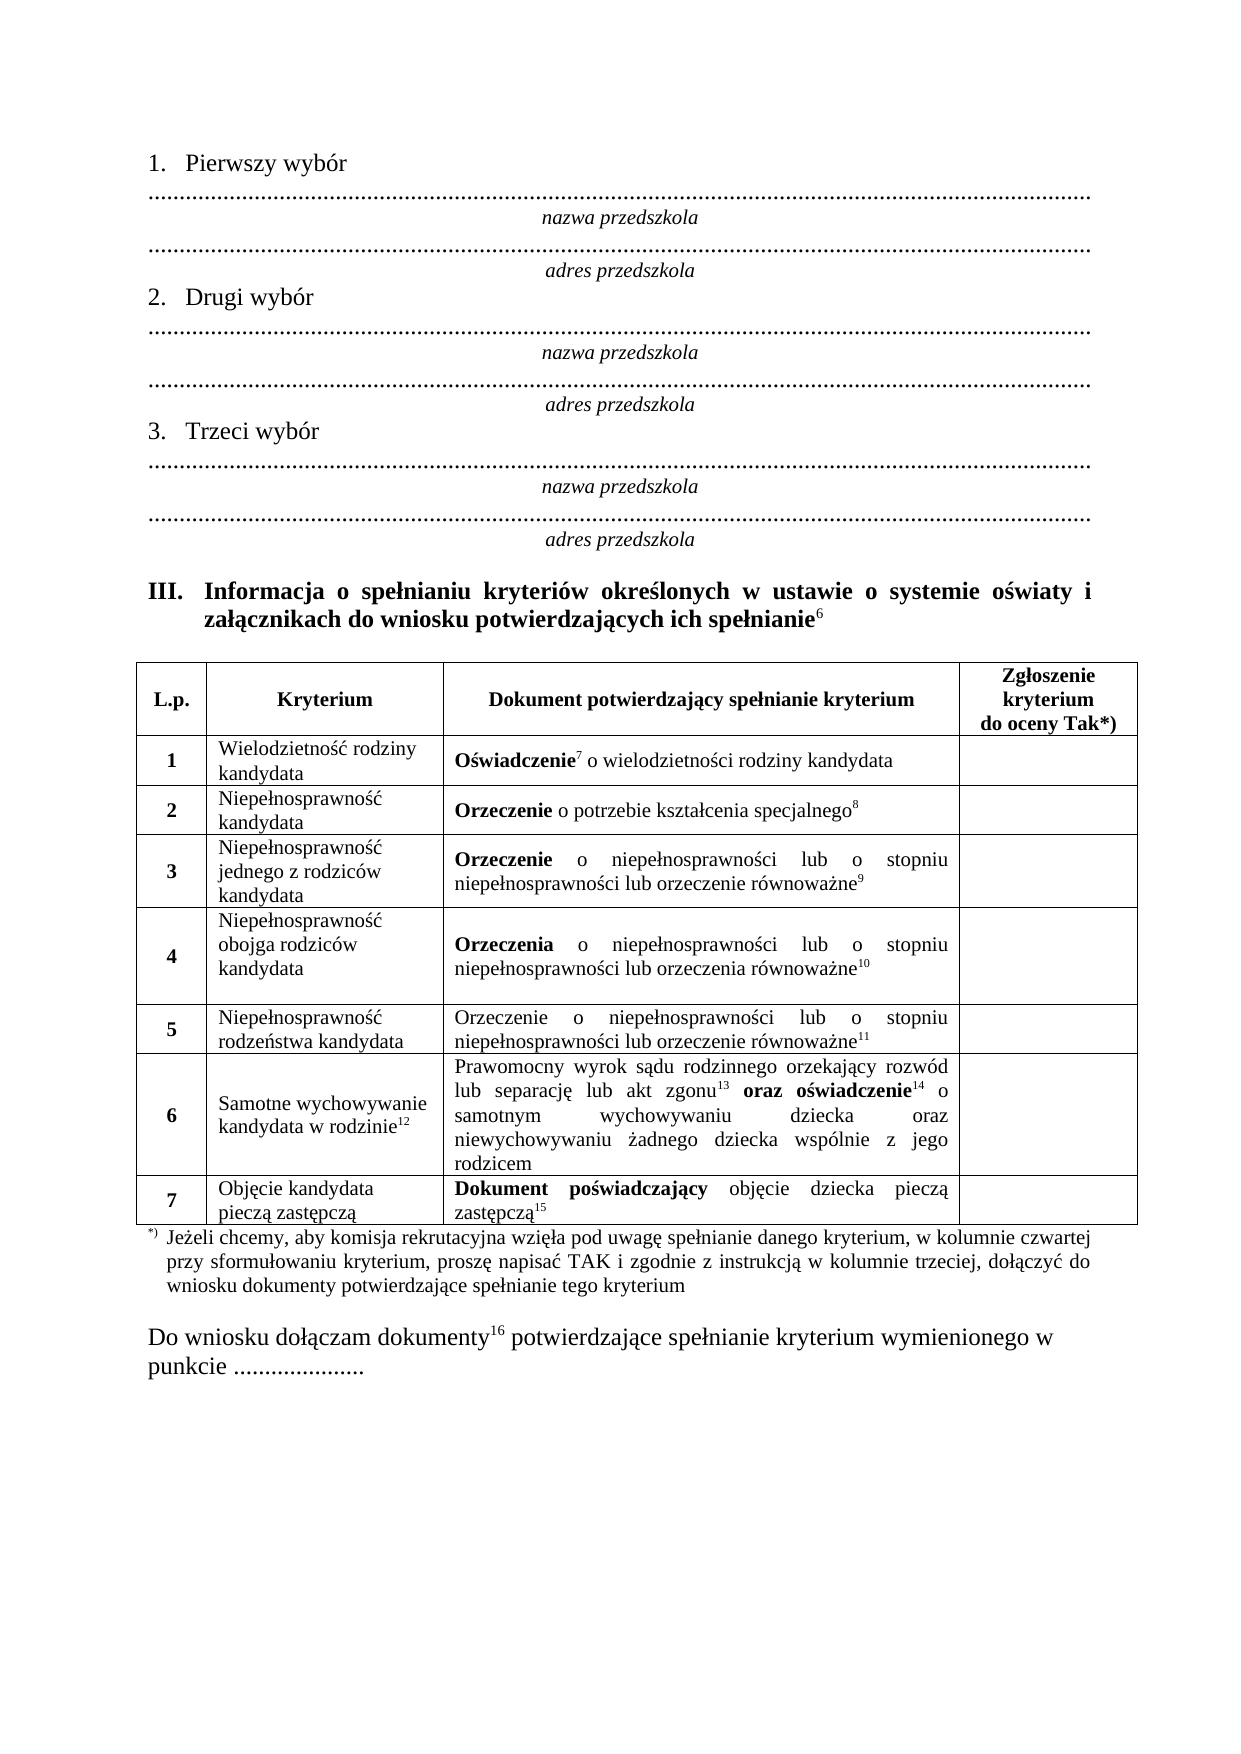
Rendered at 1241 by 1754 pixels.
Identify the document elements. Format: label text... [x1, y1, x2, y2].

table_cell Objęcie kandydata pieczą zastępczą [207, 1176, 443, 1224]
table_cell Samotne wychowywanie kandydata w rodzinie12 [207, 1054, 443, 1175]
text *) Jeżeli chcemy, aby komisja rekrutacyjna wzięła pod uwagę spełnianie danego kryterium, w kolumnie czwartej przy sformułowaniu kryterium, proszę napisać TAK i zgodnie z instrukcją w kolumnie trzeciej, dołączyć do wniosku dokumenty potwierdzające spełnianie tego kryterium [148, 1225, 1092, 1297]
text ....................................................................................................................................................... [148, 229, 1092, 258]
table_cell [960, 835, 1137, 907]
table_cell Dokument poświadczający objęcie dziecka pieczą zastępczą15 [444, 1176, 959, 1224]
text adres przedszkola [148, 392, 1092, 416]
table_cell [960, 908, 1137, 1004]
table_cell 5 [137, 1005, 206, 1053]
text ....................................................................................................................................................... [148, 176, 1092, 205]
table_cell [960, 1054, 1137, 1175]
table_cell Orzeczenie o potrzebie kształcenia specjalnego8 [444, 786, 959, 834]
text adres przedszkola [148, 258, 1092, 282]
table_cell 7 [137, 1176, 206, 1224]
text 1. Pierwszy wybór [148, 148, 1092, 176]
table_cell Oświadczenie7 o wielodzietności rodziny kandydata [444, 736, 959, 784]
table_header Kryterium [207, 663, 443, 735]
table_cell Orzeczenia o niepełnosprawności lub o stopniu niepełnosprawności lub orzeczenia równoważne10 [444, 908, 959, 1004]
table_cell 6 [137, 1054, 206, 1175]
text 3. Trzeci wybór [148, 416, 1092, 445]
text III. Informacja o spełnianiu kryteriów określonych w ustawie o systemie oświaty i załącznikach do wniosku potwierdzających ich spełnianie6 [148, 576, 1092, 633]
text Do wniosku dołączam dokumenty16 potwierdzające spełnianie kryterium wymienionego w punkcie ..................... [148, 1322, 1092, 1379]
table_cell Orzeczenie o niepełnosprawności lub o stopniu niepełnosprawności lub orzeczenie równoważne11 [444, 1005, 959, 1053]
table_header L.p. [137, 663, 206, 735]
table_cell Niepełnosprawność obojga rodziców kandydata [207, 908, 443, 1004]
table_cell [960, 786, 1137, 834]
text adres przedszkola [148, 527, 1092, 551]
table_header Zgłoszenie kryterium do oceny Tak*) [960, 663, 1137, 735]
table_cell 2 [137, 786, 206, 834]
table_cell Wielodzietność rodziny kandydata [207, 736, 443, 784]
table_cell Niepełnosprawność jednego z rodziców kandydata [207, 835, 443, 907]
table_cell Niepełnosprawność rodzeństwa kandydata [207, 1005, 443, 1053]
table_cell [960, 736, 1137, 784]
table_cell [960, 1176, 1137, 1224]
text nazwa przedszkola [148, 205, 1092, 229]
table_cell Niepełnosprawność kandydata [207, 786, 443, 834]
table_cell Prawomocny wyrok sądu rodzinnego orzekający rozwód lub separację lub akt zgonu13 oraz oświadczenie14 o samotnym wychowywaniu dziecka oraz niewychowywaniu żadnego dziecka wspólnie z jego rodzicem [444, 1054, 959, 1175]
table_cell [960, 1005, 1137, 1053]
text 2. Drugi wybór [148, 282, 1092, 311]
table_cell 4 [137, 908, 206, 1004]
text ....................................................................................................................................................... [148, 311, 1092, 339]
text ....................................................................................................................................................... [148, 364, 1092, 392]
table_cell 1 [137, 736, 206, 784]
table_cell Orzeczenie o niepełnosprawności lub o stopniu niepełnosprawności lub orzeczenie równoważne9 [444, 835, 959, 907]
text nazwa przedszkola [148, 474, 1092, 498]
text ....................................................................................................................................................... [148, 445, 1092, 474]
table_cell 3 [137, 835, 206, 907]
table_header Dokument potwierdzający spełnianie kryterium [444, 663, 959, 735]
text nazwa przedszkola [148, 339, 1092, 364]
text ....................................................................................................................................................... [148, 498, 1092, 527]
